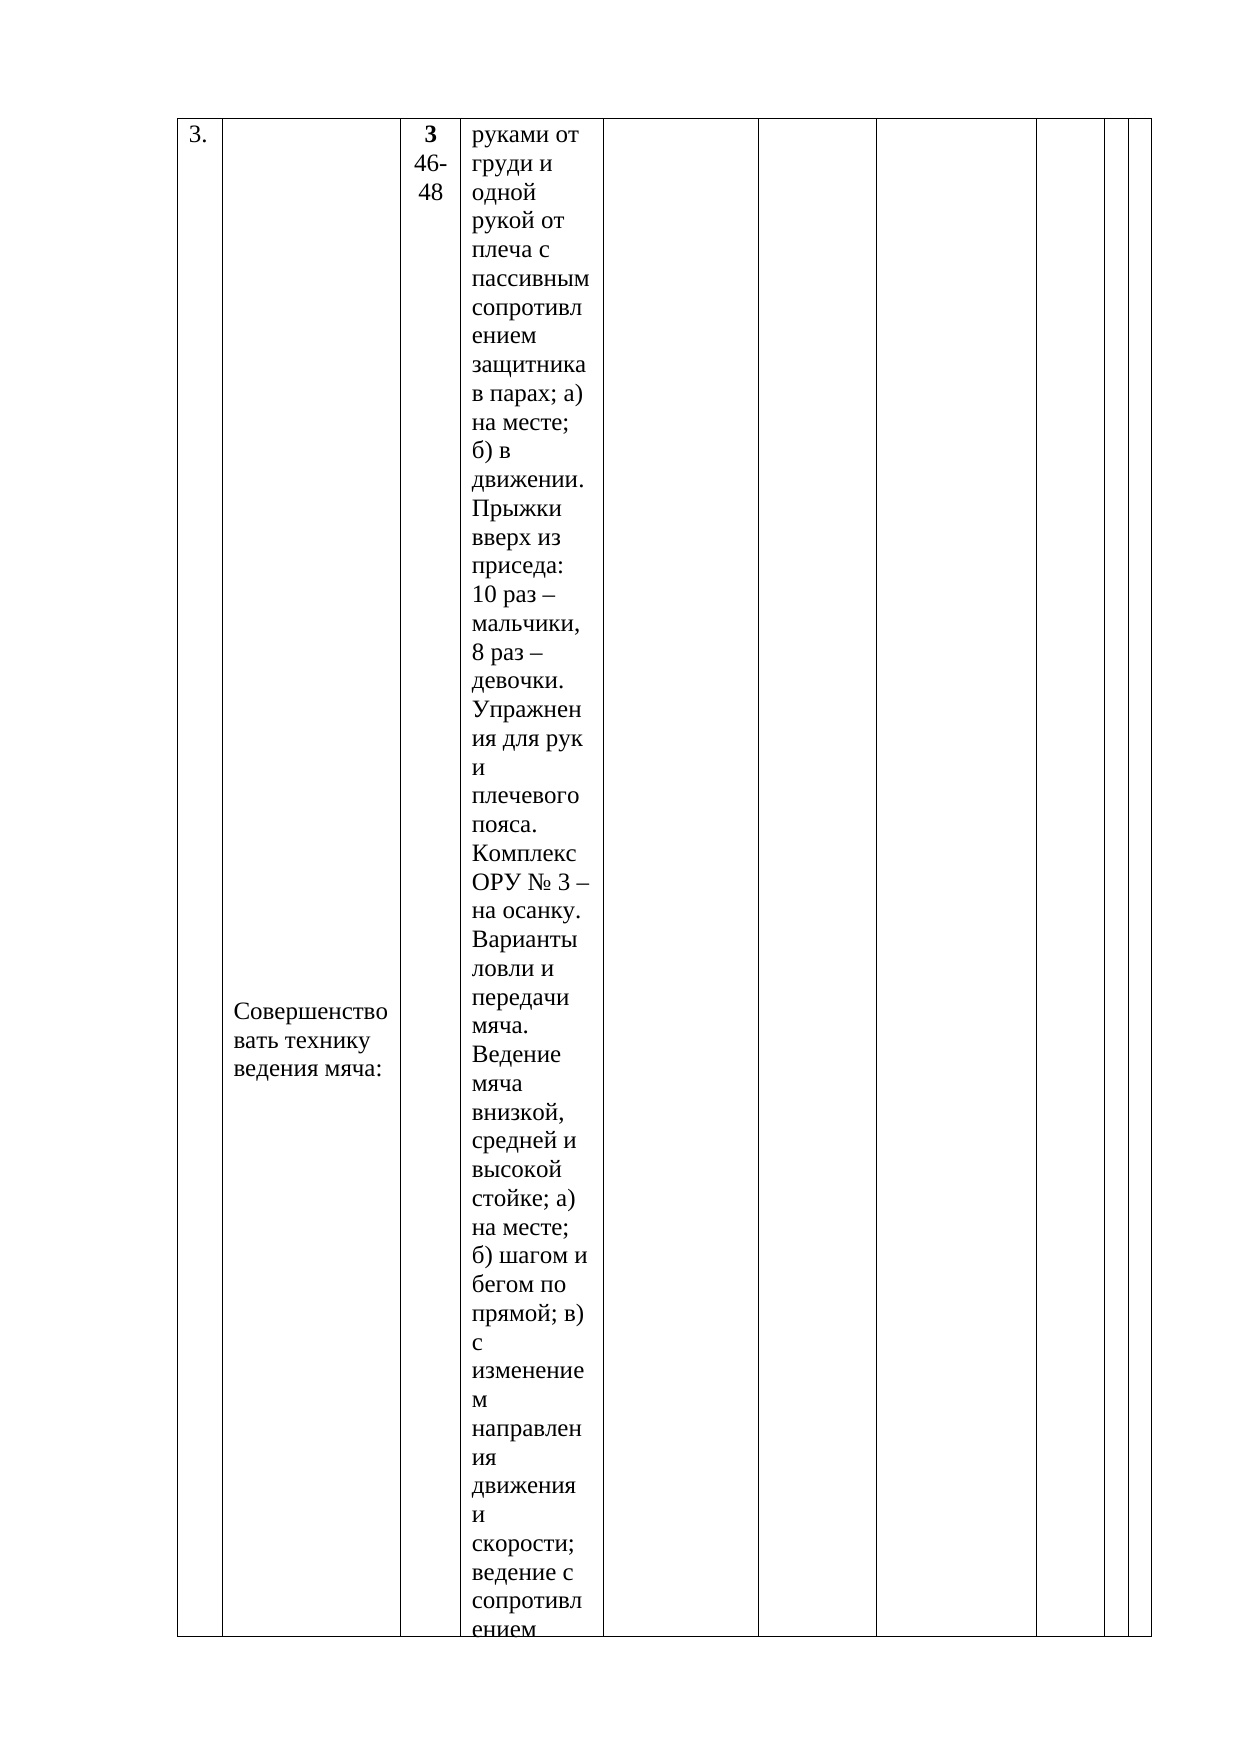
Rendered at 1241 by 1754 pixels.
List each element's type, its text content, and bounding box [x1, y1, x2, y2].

table_cell Комплекс упражнений в движении. СУ. Специальные беговые упражнения. Комбинация из освоенных элементов техники передвижений (перемещения в стойке, остановка, поворот, ускорение). Ловля и передача мяча двумя руками от груди и одной рукой от плеча c пассивным сопротивлением защитника в парах; а) на месте; б) в движении. Прыжки вверх из приседа: 10 раз – мальчики, 8 раз – девочки. Упражнения для рук и плечевого пояса. Комплекс ОРУ № 3 – на осанку. Варианты ловли и передачи мяча. Ведение мяча внизкой, средней и высокой стойке; а) на месте; б) шагом и бегом по прямой; в) с изменением направления движения и скорости; ведение с сопротивлением защитника ведущей и неведущей рукой. Подвижная игра «Не давай мяч водящему». [461, 119, 603, 1636]
table_cell 3. [178, 119, 222, 1636]
table_cell Совершенствовать технику ведения мяча: [223, 119, 400, 1636]
table_cell [1129, 119, 1151, 1636]
table_cell 3 46-48 [401, 119, 460, 1636]
table_cell [1105, 119, 1128, 1636]
